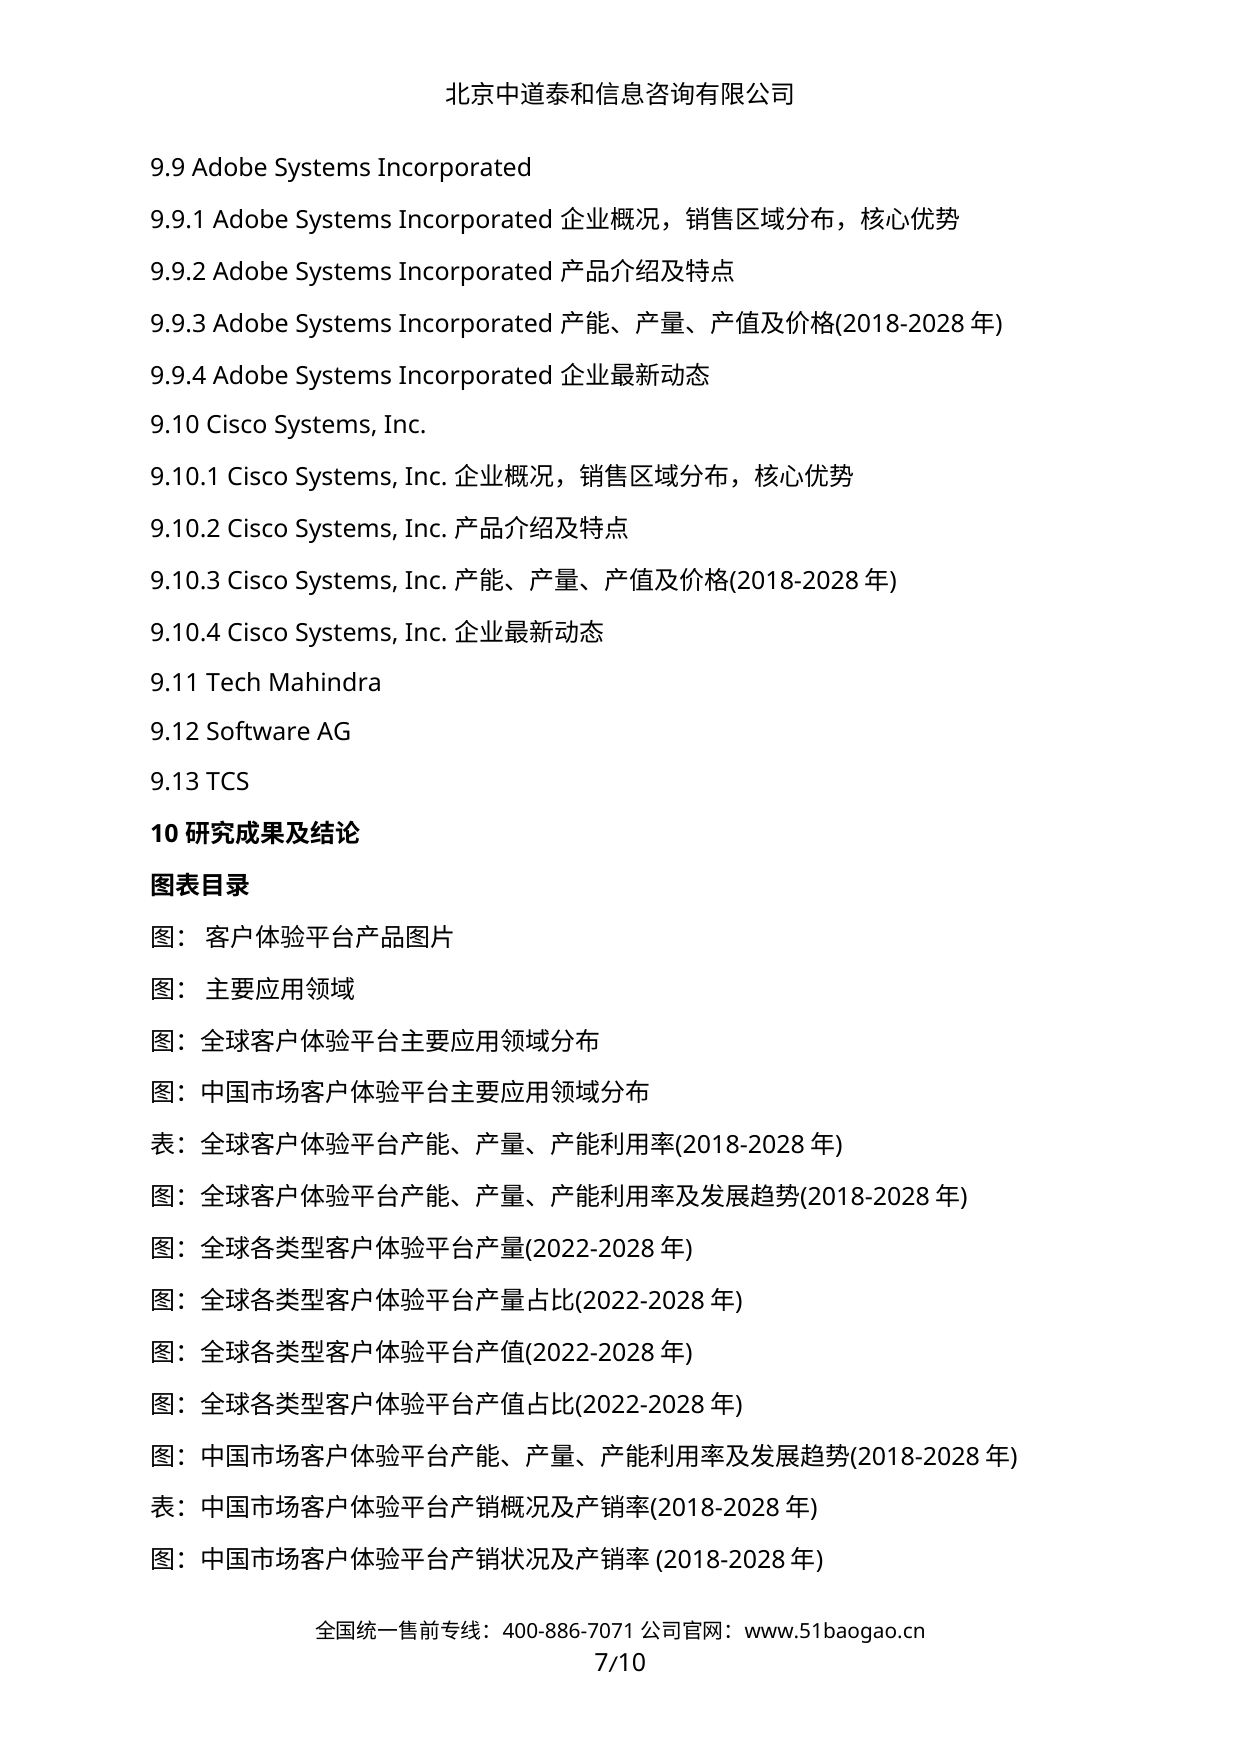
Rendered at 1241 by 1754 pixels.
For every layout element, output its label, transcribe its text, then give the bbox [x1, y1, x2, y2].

text 9.9.3 Adobe Systems Incorporated 产能、产量、产值及价格(2018-2028年) [150, 303, 1090, 340]
text 9.12 Software AG [150, 714, 1090, 748]
text 图：全球各类型客户体验平台产量占比(2022-2028年) [150, 1280, 1090, 1317]
text 9.10.3 Cisco Systems, Inc. 产能、产量、产值及价格(2018-2028年) [150, 561, 1090, 597]
text 图：全球客户体验平台主要应用领域分布 [150, 1021, 1090, 1057]
text 图表目录 [150, 865, 1090, 902]
text 9.10.1 Cisco Systems, Inc. 企业概况，销售区域分布，核心优势 [150, 457, 1090, 493]
text 9.11 Tech Mahindra [150, 664, 1090, 698]
text 9.9.2 Adobe Systems Incorporated 产品介绍及特点 [150, 252, 1090, 288]
text 9.13 TCS [150, 764, 1090, 798]
text 9.9 Adobe Systems Incorporated [150, 150, 1090, 184]
text 9.9.4 Adobe Systems Incorporated 企业最新动态 [150, 355, 1090, 392]
text 图：全球各类型客户体验平台产量(2022-2028年) [150, 1228, 1090, 1265]
text 图：中国市场客户体验平台产销状况及产销率 (2018-2028年) [150, 1540, 1090, 1576]
text 9.10 Cisco Systems, Inc. [150, 407, 1090, 441]
text 表：全球客户体验平台产能、产量、产能利用率(2018-2028年) [150, 1125, 1090, 1161]
text 图：中国市场客户体验平台主要应用领域分布 [150, 1073, 1090, 1109]
text 图：全球各类型客户体验平台产值(2022-2028年) [150, 1332, 1090, 1368]
text 图： 客户体验平台产品图片 [150, 917, 1090, 953]
text 图： 主要应用领域 [150, 969, 1090, 1005]
text 表：中国市场客户体验平台产销概况及产销率(2018-2028年) [150, 1488, 1090, 1524]
text 9.9.1 Adobe Systems Incorporated 企业概况，销售区域分布，核心优势 [150, 200, 1090, 236]
text 9.10.4 Cisco Systems, Inc. 企业最新动态 [150, 612, 1090, 649]
text 图：全球各类型客户体验平台产值占比(2022-2028年) [150, 1384, 1090, 1420]
text 10 研究成果及结论 [150, 813, 1090, 850]
text 图：中国市场客户体验平台产能、产量、产能利用率及发展趋势(2018-2028年) [150, 1436, 1090, 1472]
text 图：全球客户体验平台产能、产量、产能利用率及发展趋势(2018-2028年) [150, 1177, 1090, 1213]
text 9.10.2 Cisco Systems, Inc. 产品介绍及特点 [150, 509, 1090, 545]
